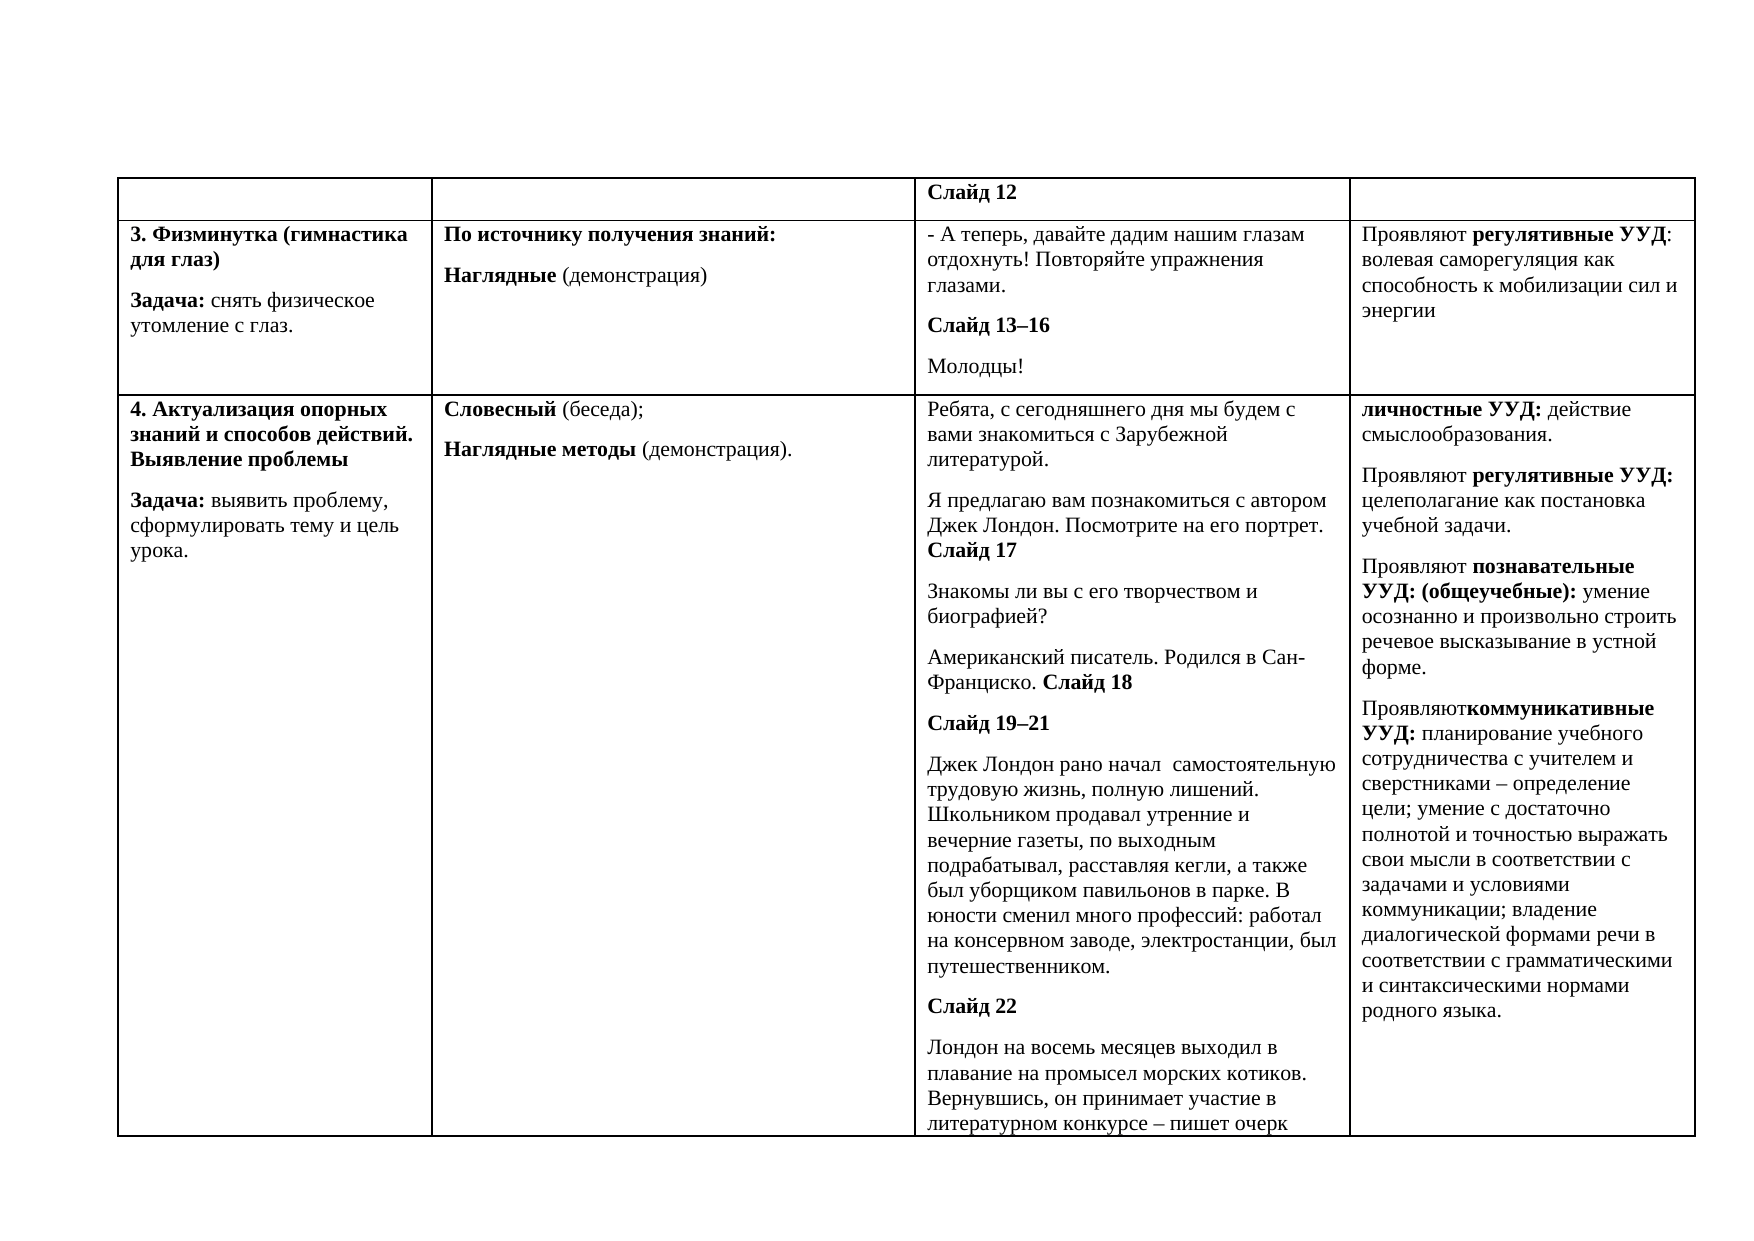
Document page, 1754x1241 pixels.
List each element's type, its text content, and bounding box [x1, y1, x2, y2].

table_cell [916, 179, 1349, 219]
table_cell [916, 396, 1349, 1135]
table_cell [1351, 179, 1694, 219]
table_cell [1351, 396, 1694, 1135]
table_cell 3. Физминутка (гимнастика для глаз) Задача: снять физическое утомление с глаз. [119, 221, 431, 394]
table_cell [433, 396, 914, 1135]
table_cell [433, 179, 914, 219]
table_cell По источнику получения знаний: Наглядные (демонстрация) [433, 221, 914, 394]
table_cell Проявляют регулятивные УУД: волевая саморегуляция как способность к мобилизации сил и энергии [1351, 221, 1694, 394]
table_cell - А теперь, давайте дадим нашим глазам отдохнуть! Повторяйте упражнения глазами. Слайд 13–16 Молодцы! [916, 221, 1349, 394]
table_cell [119, 179, 431, 219]
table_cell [119, 396, 431, 1135]
